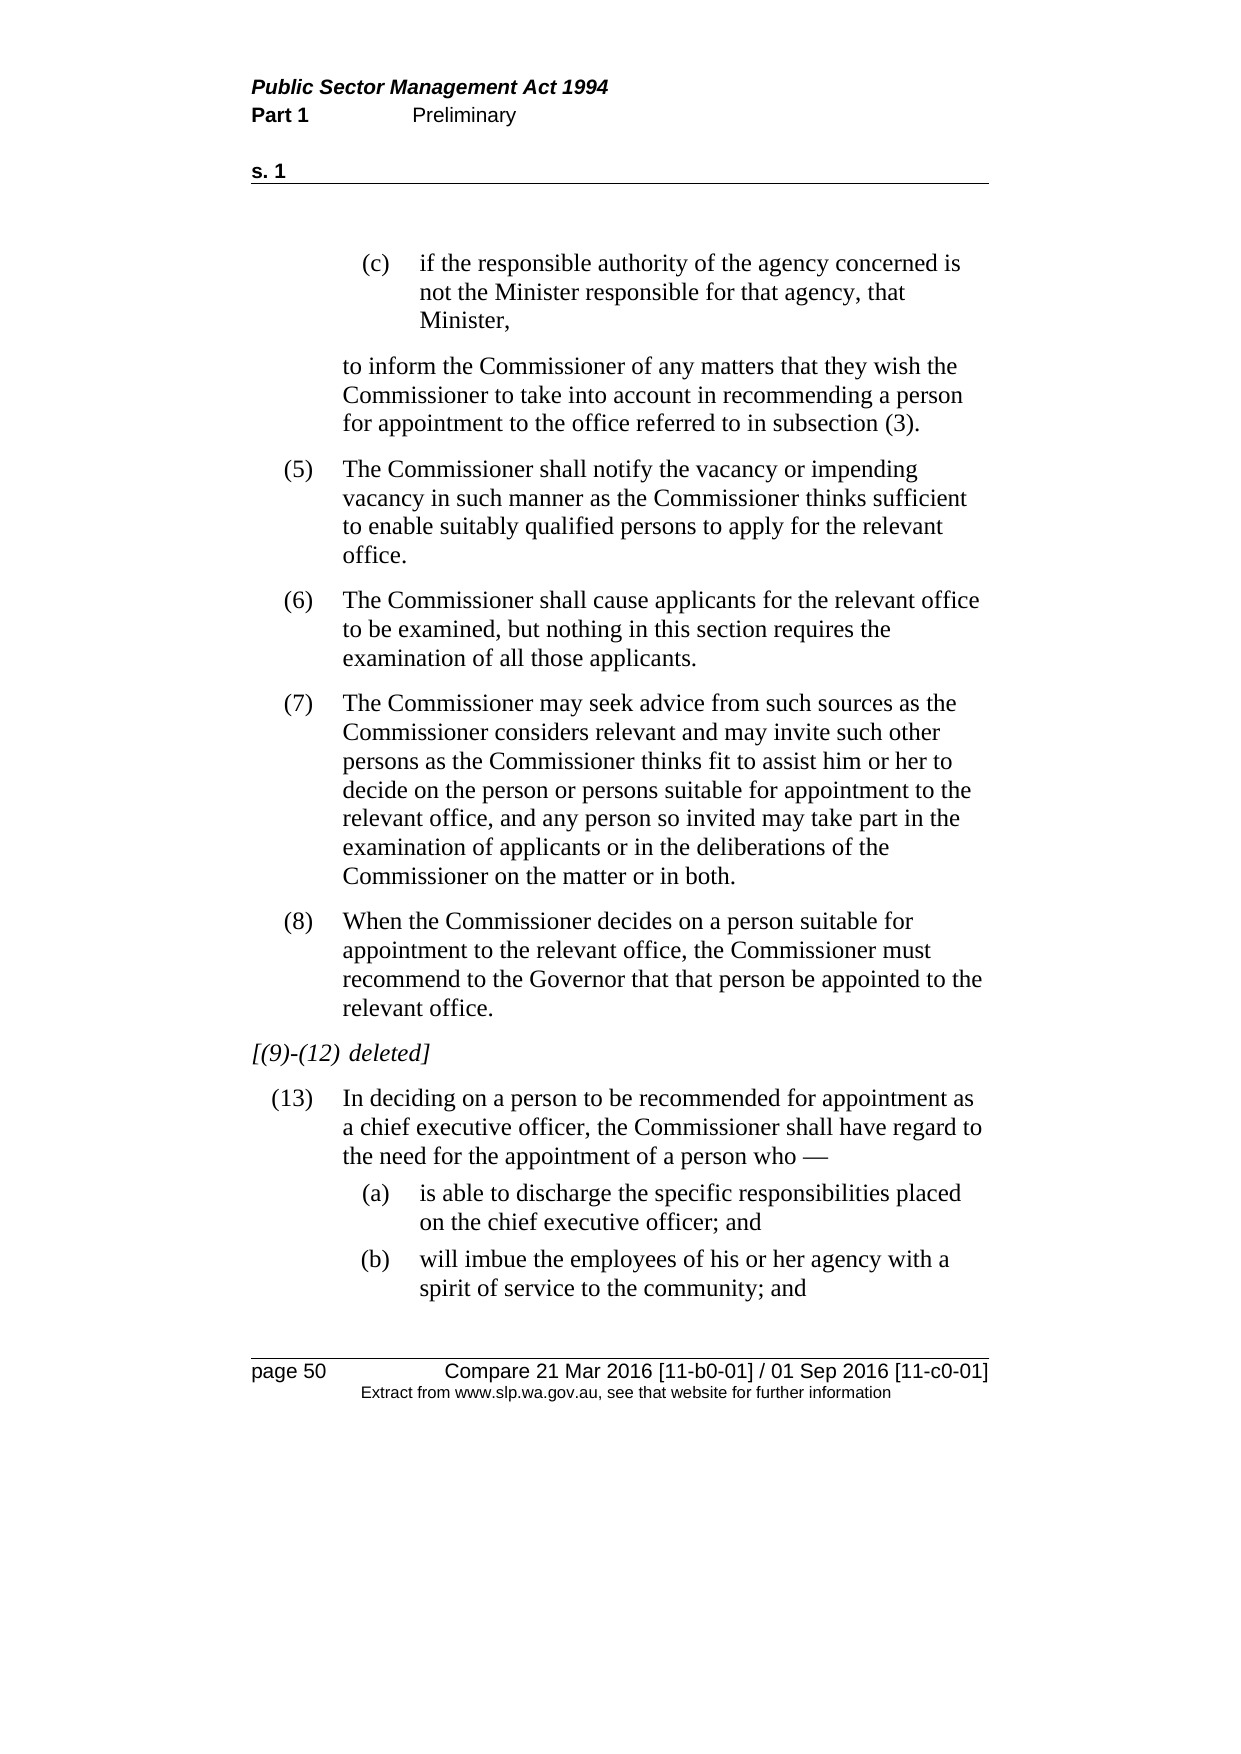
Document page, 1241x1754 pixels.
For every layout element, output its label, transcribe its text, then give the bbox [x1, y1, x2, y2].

text (c) if the responsible authority of the agency concerned is not the Minister responsible for that agency, that Minister, [251, 248, 989, 334]
text (5) The Commissioner shall notify the vacancy or impending vacancy in such manner as the Commissioner thinks sufficient to enable suitably qualified persons to apply for the relevant office. [251, 454, 989, 569]
text (a) is able to discharge the specific responsibilities placed on the chief executive officer; and [251, 1178, 989, 1236]
text (8) When the Commissioner decides on a person suitable for appointment to the relevant office, the Commissioner must recommend to the Governor that that person be appointed to the relevant office. [251, 906, 989, 1021]
text (b) will imbue the employees of his or her agency with a spirit of service to the community; and [251, 1244, 989, 1301]
text (6) The Commissioner shall cause applicants for the relevant office to be examined, but nothing in this section requires the examination of all those applicants. [251, 586, 989, 672]
text (7) The Commissioner may seek advice from such sources as the Commissioner considers relevant and may invite such other persons as the Commissioner thinks fit to assist him or her to decide on the person or persons suitable for appointment to the relevant office, and any person so invited may take part in the examination of applicants or in the deliberations of the Commissioner on the matter or in both. [251, 688, 989, 890]
text [(9)-(12) deleted] [251, 1038, 989, 1067]
text to inform the Commissioner of any matters that they wish the Commissioner to take into account in recommending a person for appointment to the office referred to in subsection (3). [251, 351, 989, 437]
text (13) In deciding on a person to be recommended for appointment as a chief executive officer, the Commissioner shall have regard to the need for the appointment of a person who — [251, 1083, 989, 1170]
